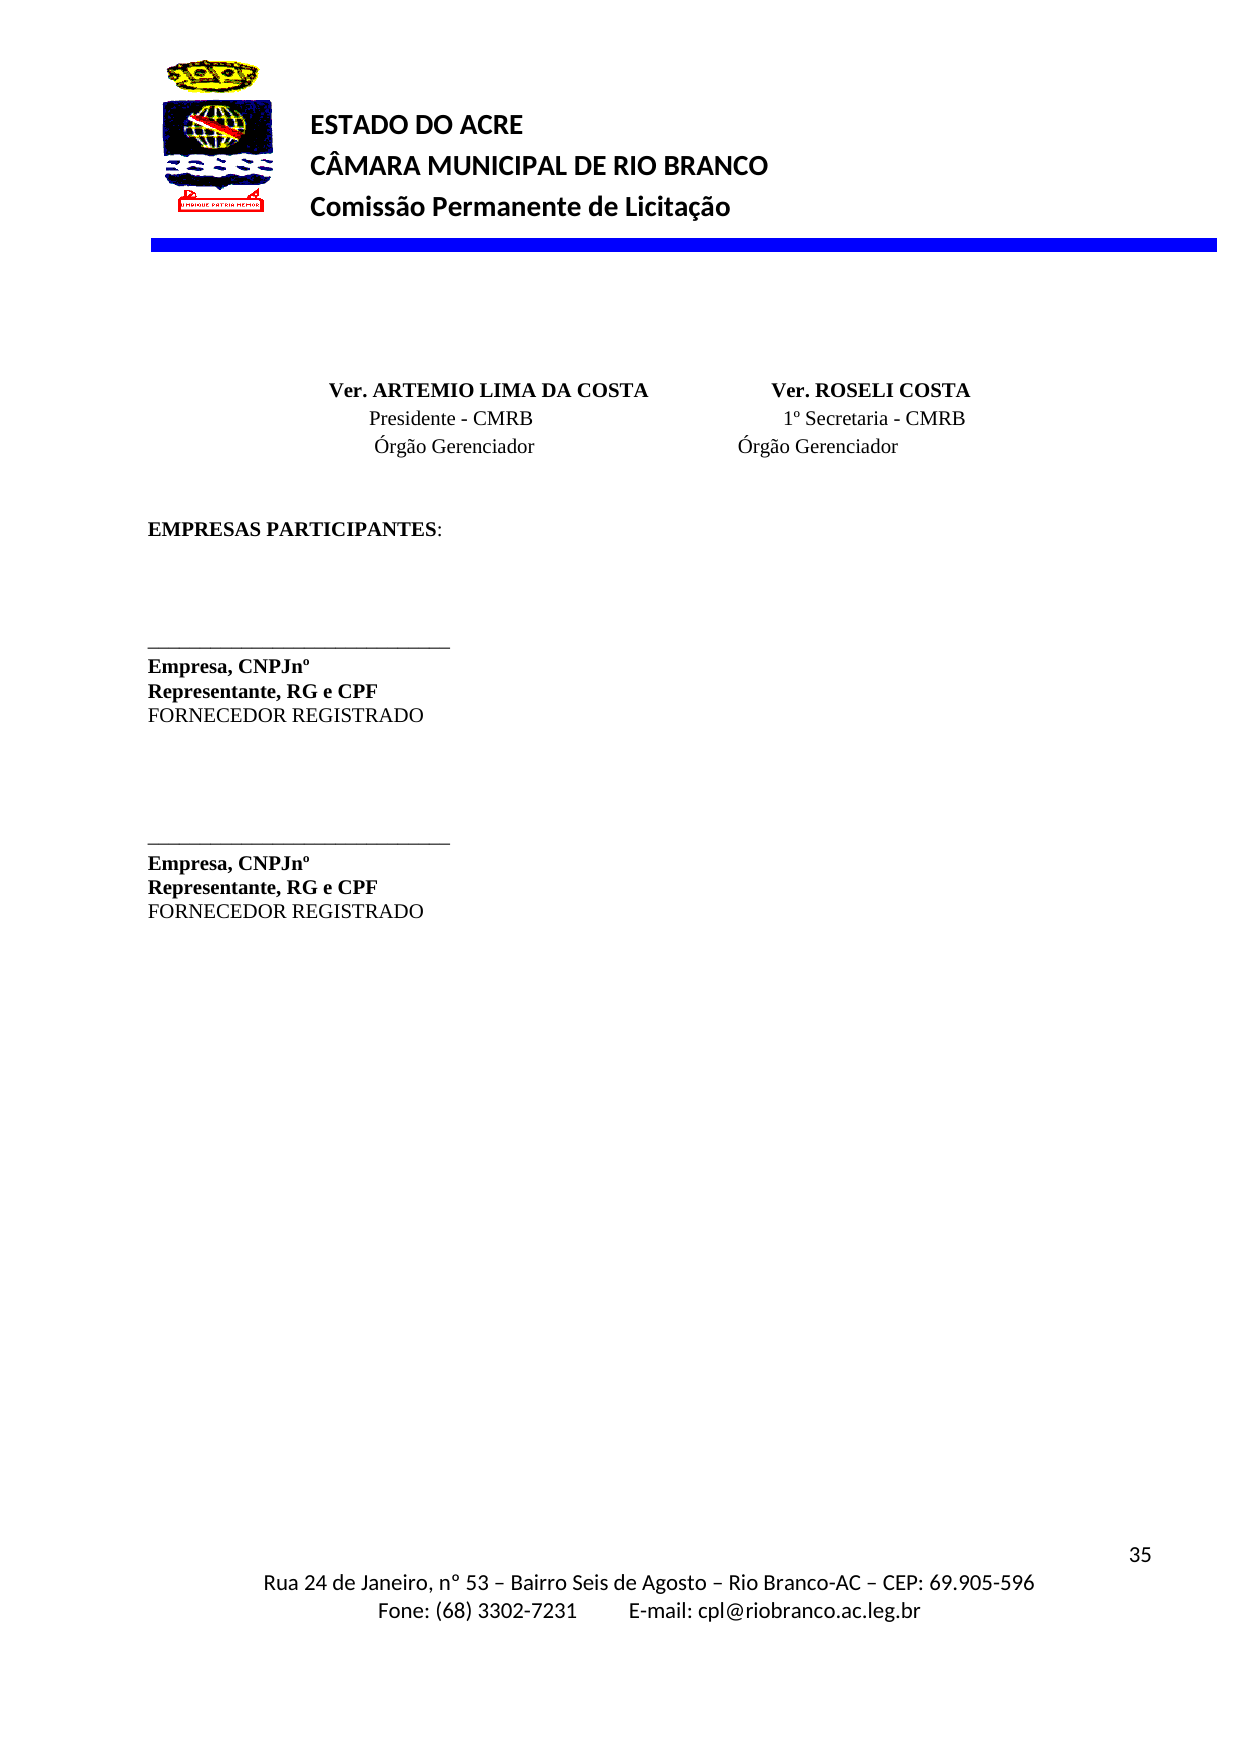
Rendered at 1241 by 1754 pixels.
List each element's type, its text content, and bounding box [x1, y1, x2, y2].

text Presidente - CMRB 1º Secretaria - CMRB [148, 406, 1152, 430]
text EMPRESAS PARTICIPANTES: [148, 516, 1152, 541]
text FORNECEDOR REGISTRADO [148, 703, 1152, 727]
text _____________________________ [148, 627, 1152, 651]
text Ver. ARTEMIO LIMA DA COSTA Ver. ROSELI COSTA [148, 378, 1152, 402]
text Empresa, CNPJnº [148, 851, 1152, 874]
text Empresa, CNPJnº [148, 654, 1152, 678]
text Representante, RG e CPF [148, 678, 1152, 703]
text FORNECEDOR REGISTRADO [148, 899, 1152, 923]
text _____________________________ [148, 823, 1152, 847]
text Órgão Gerenciador Órgão Gerenciador [148, 434, 1152, 458]
text Representante, RG e CPF [148, 874, 1152, 899]
